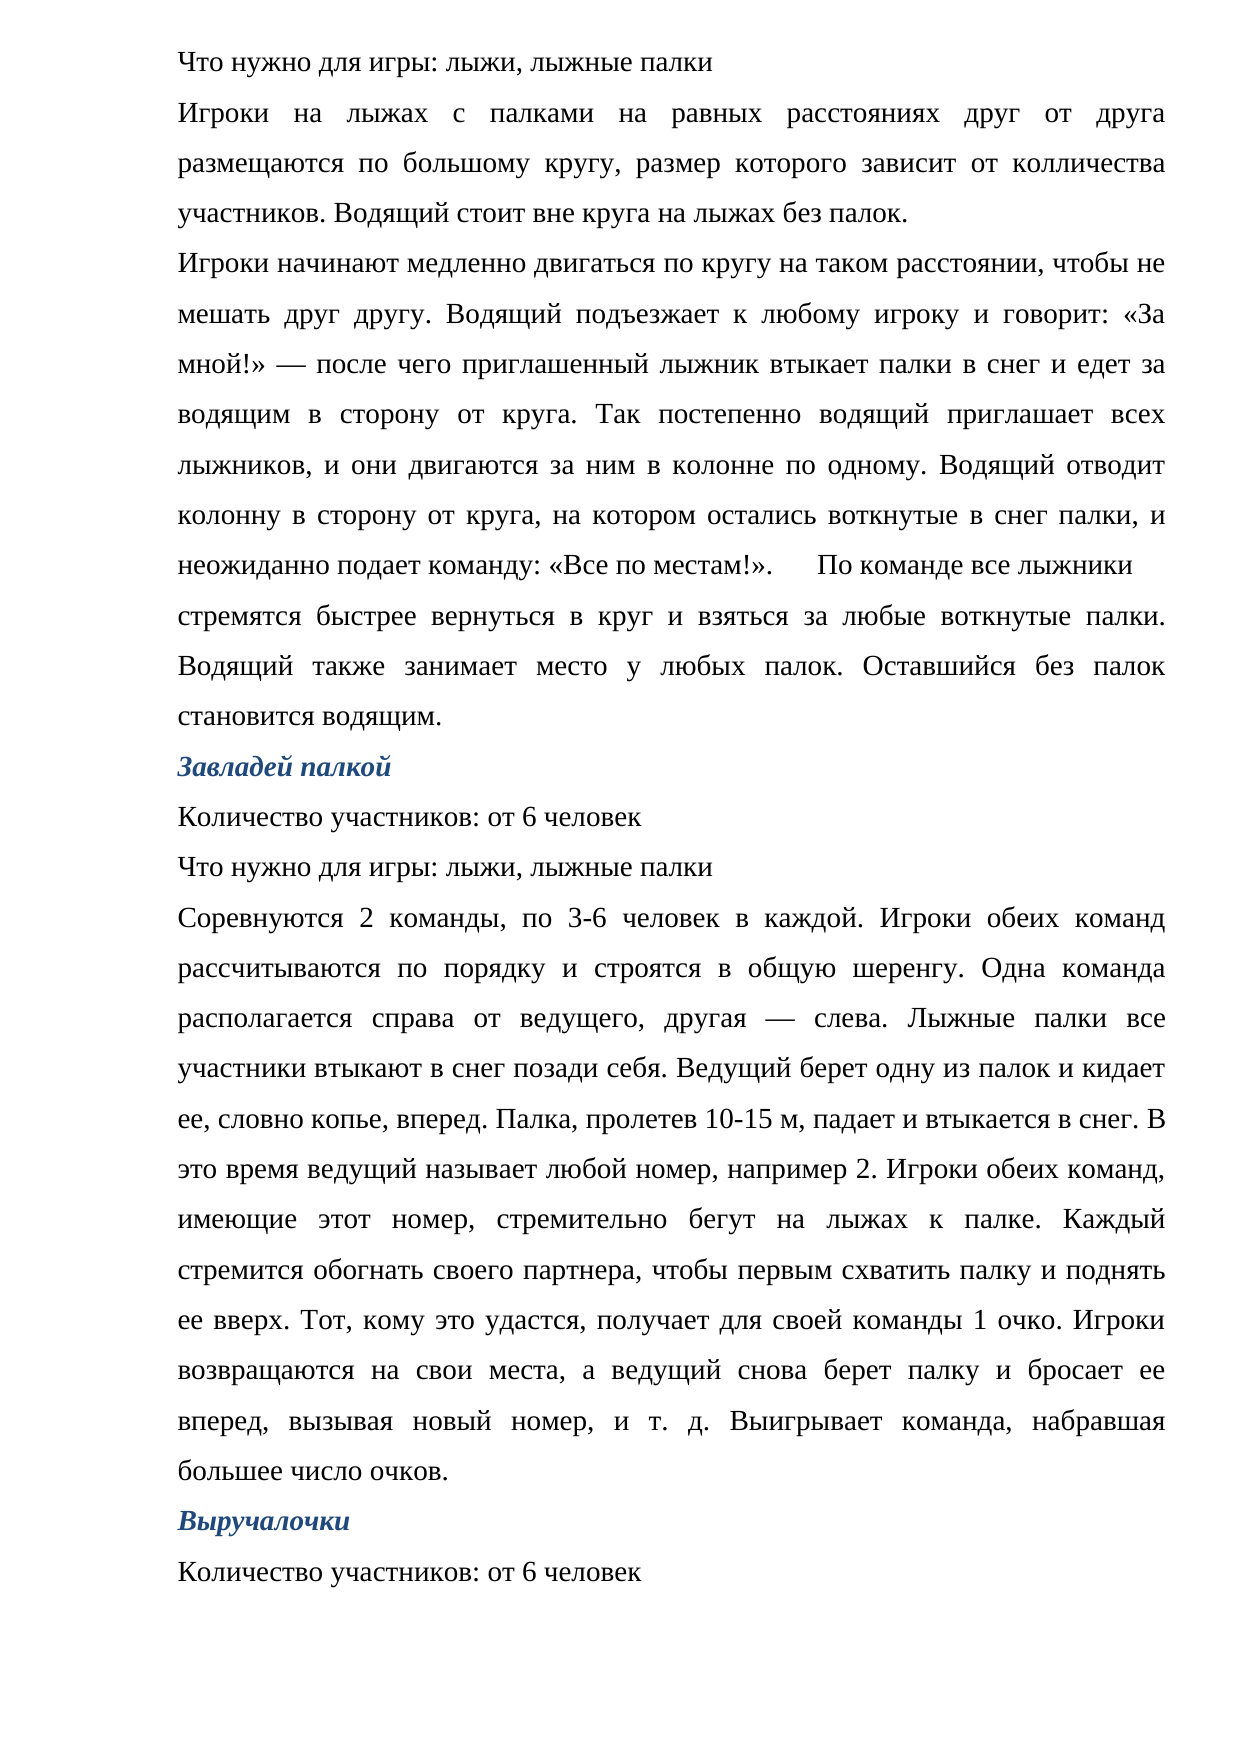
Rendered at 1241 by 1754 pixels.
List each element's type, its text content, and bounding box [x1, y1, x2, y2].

text Выручалочки [177, 1503, 1167, 1537]
text стремятся быстрее вернуться в круг и взяться за любые воткнутые палки. Водящий также занимает место у любых палок. Оставшийся без палок становится водящим. [177, 598, 1167, 732]
text Количество участников: от 6 человек [177, 1554, 1167, 1587]
text Что нужно для игры: лыжи, лыжные палки [177, 44, 1167, 78]
text Завладей палкой [177, 749, 1167, 782]
text Что нужно для игры: лыжи, лыжные палки [177, 849, 1167, 883]
text Количество участников: от 6 человек [177, 799, 1167, 833]
text Игроки начинают медленно двигаться по кругу на таком расстоянии, чтобы не мешать друг другу. Водящий подъезжает к любому игроку и говорит: «За мной!» — после чего приглашенный лыжник втыкает палки в снег и едет за водящим в сторону от круга. Так постепенно водящий приглашает всех лыжников, и они двигаются за ним в колонне по одному. Водящий отводит колонну в сторону от круга, на котором остались воткнутые в снег палки, и неожиданно подает команду: «Все по местам!». По команде все лыжники [177, 246, 1167, 581]
text Игроки на лыжах с палками на равных расстояниях друг от друга размещаются по большому кругу, размер которого зависит от колличества участников. Водящий стоит вне круга на лыжах без палок. [177, 95, 1167, 229]
text Соревнуются 2 команды, по 3-6 человек в каждой. Игроки обеих команд рассчитываются по порядку и строятся в общую шеренгу. Одна команда располагается справа от ведущего, другая — слева. Лыжные палки все участники втыкают в снег позади себя. Ведущий берет одну из палок и кидает ее, словно копье, вперед. Палка, пролетев 10-15 м, падает и втыкается в снег. В это время ведущий называет любой номер, например 2. Игроки обеих команд, имеющие этот номер, стремительно бегут на лыжах к палке. Каждый стремится обогнать своего партнера, чтобы первым схватить палку и поднять ее вверх. Тот, кому это удастся, получает для своей команды 1 очко. Игроки возвращаются на свои места, а ведущий снова берет палку и бросает ее вперед, вызывая новый номер, и т. д. Выигрывает команда, набравшая большее число очков. [177, 900, 1167, 1487]
